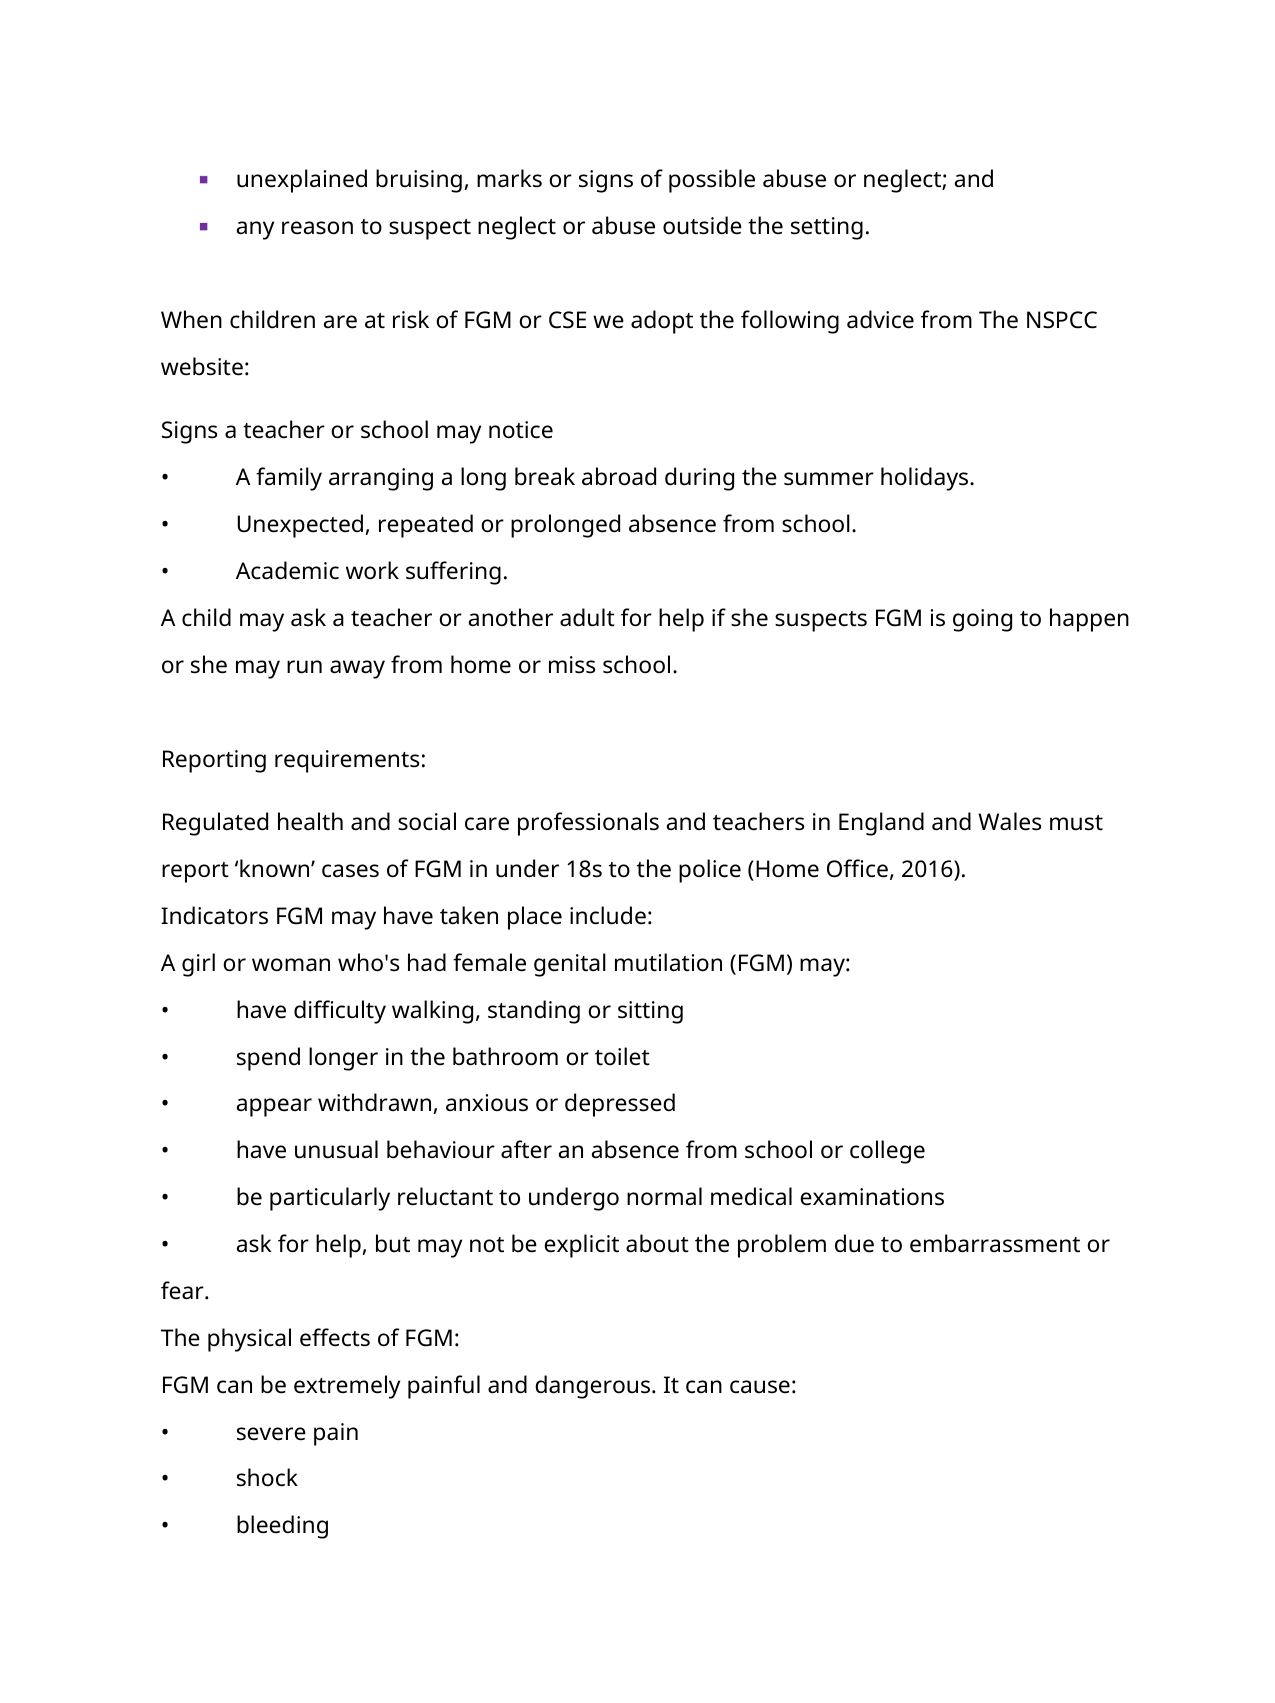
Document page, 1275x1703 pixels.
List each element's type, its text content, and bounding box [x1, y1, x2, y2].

list unexplained bruising, marks or signs of possible abuse or neglect; and [198, 163, 1155, 195]
text • be particularly reluctant to undergo normal medical examinations [161, 1181, 1155, 1212]
text • bleeding [161, 1509, 1155, 1541]
text • shock [161, 1462, 1155, 1494]
text • ask for help, but may not be explicit about the problem due to embarrassment or fear. [161, 1228, 1155, 1306]
text A child may ask a teacher or another adult for help if she suspects FGM is going to happen or she may run away from home or miss school. [161, 602, 1155, 680]
list any reason to suspect neglect or abuse outside the setting. [198, 210, 1155, 242]
text • appear withdrawn, anxious or depressed [161, 1087, 1155, 1119]
text Regulated health and social care professionals and teachers in England and Wales must report ‘known’ cases of FGM in under 18s to the police (Home Office, 2016). [161, 806, 1155, 884]
text A girl or woman who's had female genital mutilation (FGM) may: [161, 947, 1155, 978]
text • have difficulty walking, standing or sitting [161, 994, 1155, 1025]
text • Academic work suffering. [161, 555, 1155, 586]
text • A family arranging a long break abroad during the summer holidays. [161, 461, 1155, 493]
text FGM can be extremely painful and dangerous. It can cause: [161, 1369, 1155, 1400]
text When children are at risk of FGM or CSE we adopt the following advice from The NSPCC website: [161, 304, 1155, 382]
text • Unexpected, repeated or prolonged absence from school. [161, 508, 1155, 539]
text • spend longer in the bathroom or toilet [161, 1041, 1155, 1072]
text Indicators FGM may have taken place include: [161, 900, 1155, 931]
text Signs a teacher or school may notice [161, 414, 1155, 446]
text • severe pain [161, 1416, 1155, 1447]
text The physical effects of FGM: [161, 1322, 1155, 1353]
text • have unusual behaviour after an absence from school or college [161, 1134, 1155, 1166]
text Reporting requirements: [161, 743, 1155, 774]
